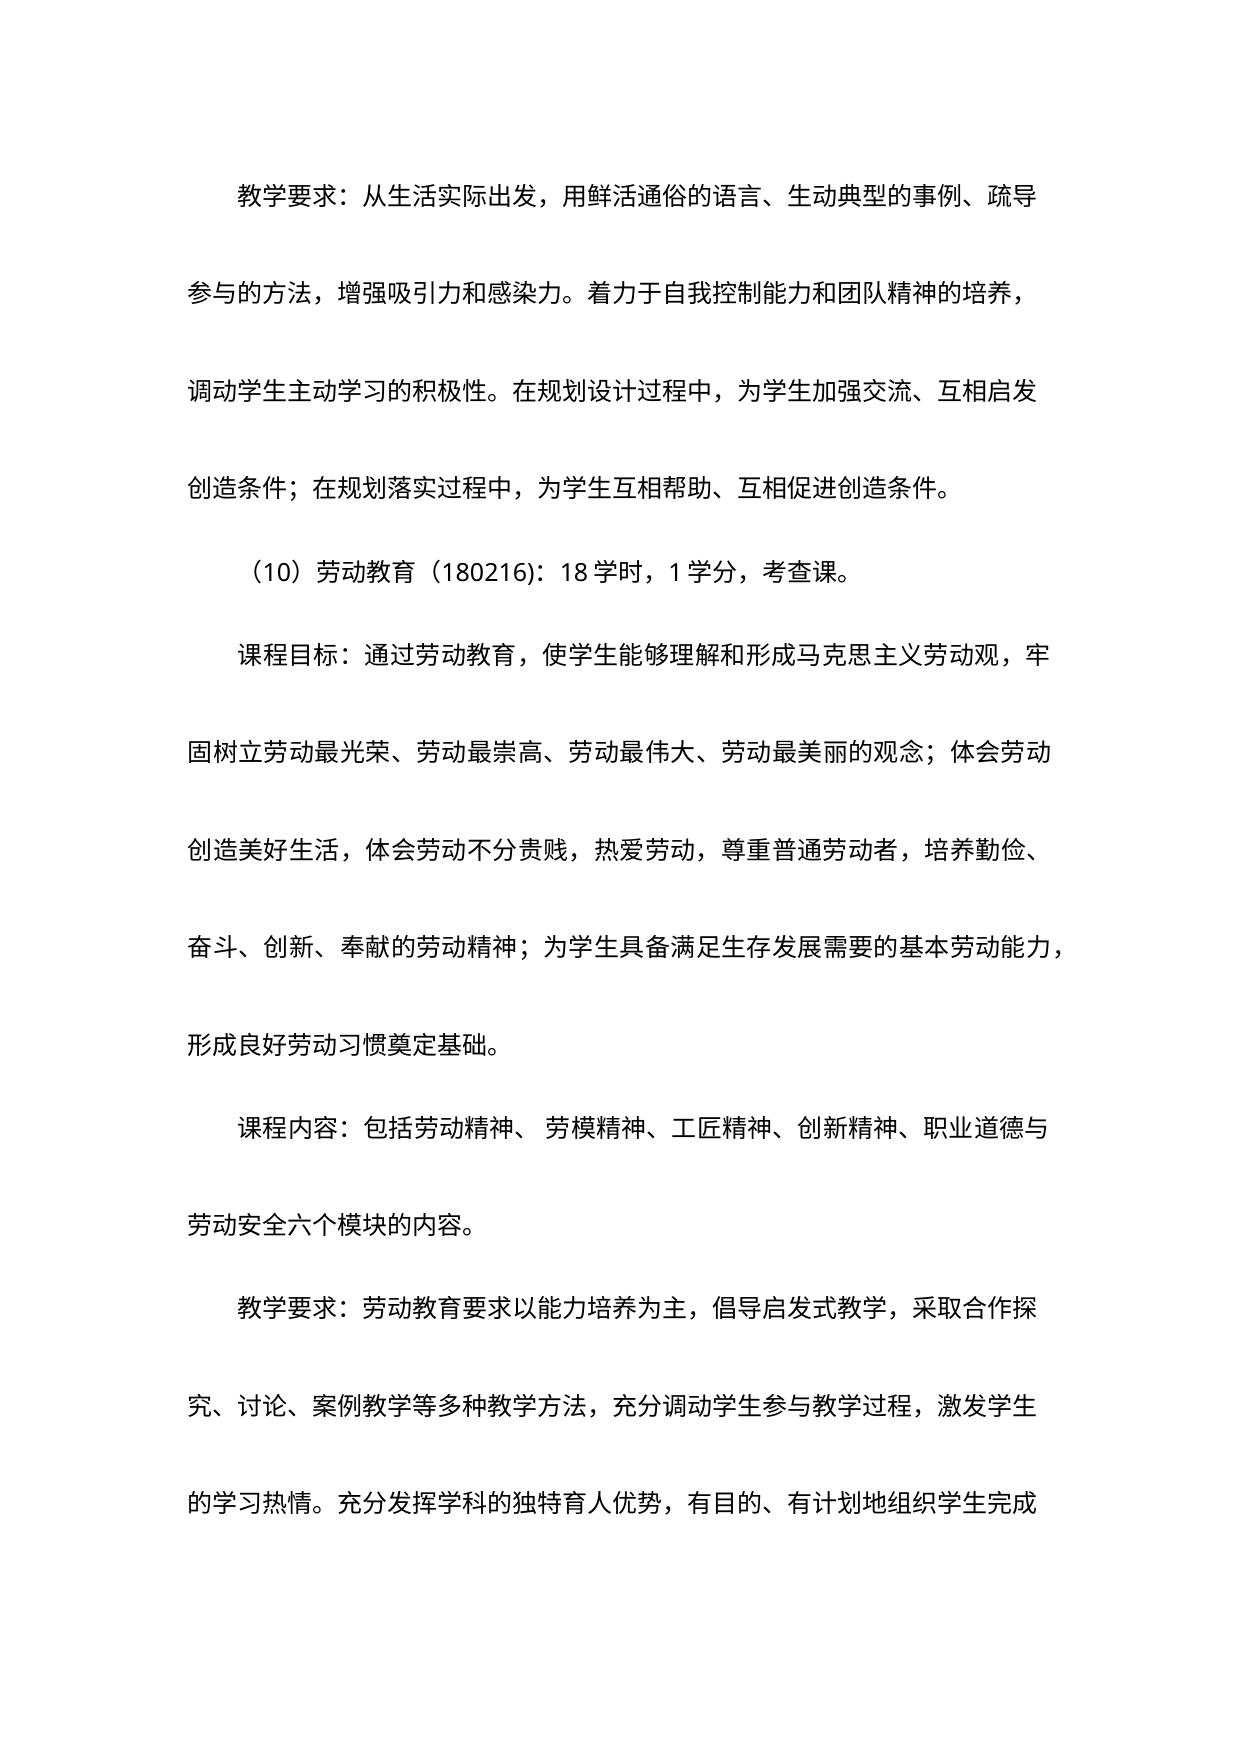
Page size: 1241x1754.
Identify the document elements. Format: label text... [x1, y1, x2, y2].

text 课程目标：通过劳动教育，使学生能够理解和形成马克思主义劳动观，牢固树立劳动最光荣、劳动最崇高、劳动最伟大、劳动最美丽的观念；体会劳动创造美好生活，体会劳动不分贵贱，热爱劳动，尊重普通劳动者，培养勤俭、奋斗、创新、奉献的劳动精神；为学生具备满足生存发展需要的基本劳动能力，形成良好劳动习惯奠定基础。 [187, 621, 1053, 1076]
text （10）劳动教育（180216)：18学时，1学分，考查课。 [187, 538, 1053, 603]
text 教学要求：从生活实际出发，用鲜活通俗的语言、生动典型的事例、疏导参与的方法，增强吸引力和感染力。着力于自我控制能力和团队精神的培养，调动学生主动学习的积极性。在规划设计过程中，为学生加强交流、互相启发创造条件；在规划落实过程中，为学生互相帮助、互相促进创造条件。 [187, 162, 1053, 519]
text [187, 1274, 1053, 1534]
text 课程内容：包括劳动精神、 劳模精神、工匠精神、创新精神、职业道德与劳动安全六个模块的内容。 [187, 1094, 1053, 1256]
